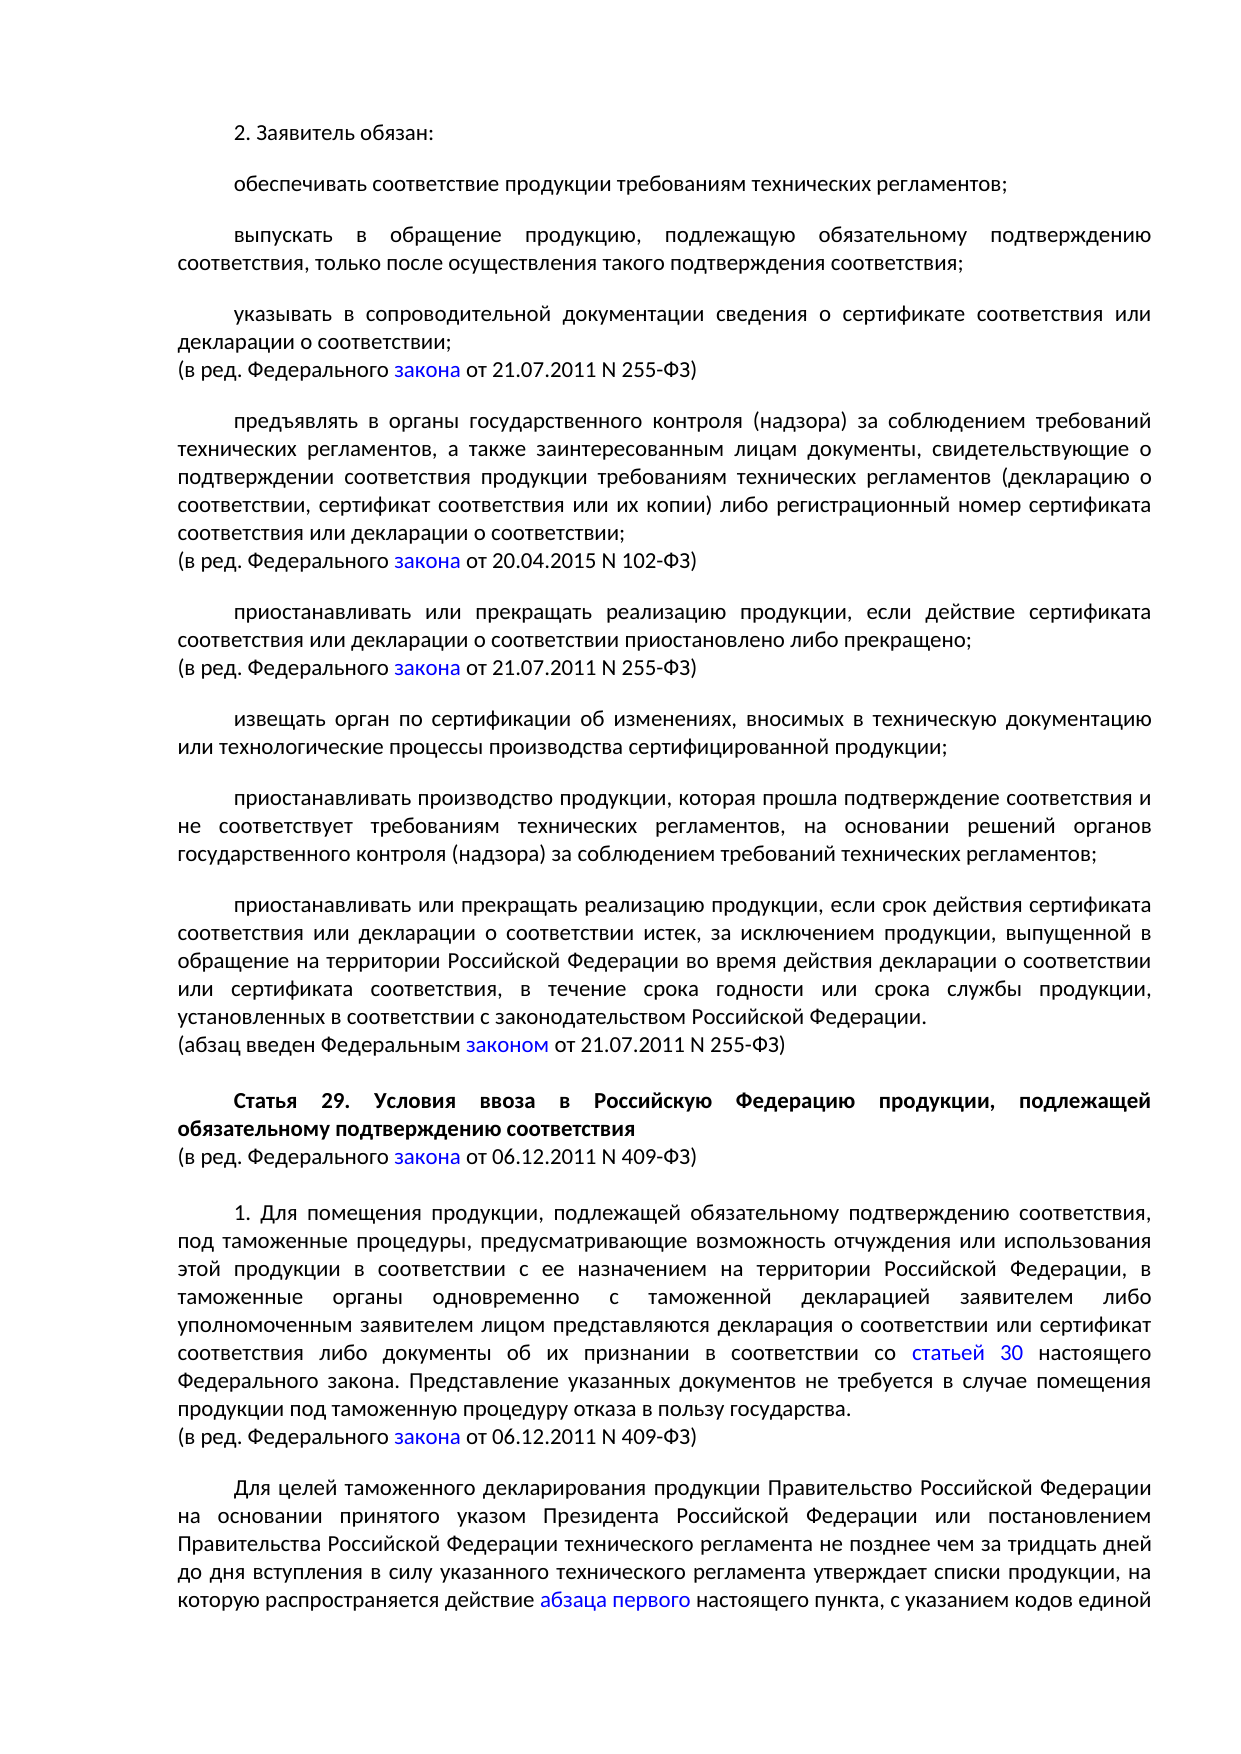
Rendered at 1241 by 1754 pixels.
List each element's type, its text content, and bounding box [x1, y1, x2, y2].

text 1. Для помещения продукции, подлежащей обязательному подтверждению соответствия, под таможенные процедуры, предусматривающие возможность отчуждения или использования этой продукции в соответствии с ее назначением на территории Российской Федерации, в таможенные органы одновременно с таможенной декларацией заявителем либо уполномоченным заявителем лицом представляются декларация о соответствии или сертификат соответствия либо документы об их признании в соответствии со статьей 30 настоящего Федерального закона. Представление указанных документов не требуется в случае помещения продукции под таможенную процедуру отказа в пользу государства. [177, 1198, 1152, 1422]
text предъявлять в органы государственного контроля (надзора) за соблюдением требований технических регламентов, а также заинтересованным лицам документы, свидетельствующие о подтверждении соответствия продукции требованиям технических регламентов (декларацию о соответствии, сертификат соответствия или их копии) либо регистрационный номер сертификата соответствия или декларации о соответствии; [177, 406, 1152, 546]
title Статья 29. Условия ввоза в Российскую Федерацию продукции, подлежащей обязательному подтверждению соответствия [177, 1086, 1152, 1142]
text приостанавливать производство продукции, которая прошла подтверждение соответствия и не соответствует требованиям технических регламентов, на основании решений органов государственного контроля (надзора) за соблюдением требований технических регламентов; [177, 783, 1152, 867]
text (в ред. Федерального закона от 06.12.2011 N 409-ФЗ) [177, 1422, 1152, 1450]
text выпускать в обращение продукцию, подлежащую обязательному подтверждению соответствия, только после осуществления такого подтверждения соответствия; [177, 220, 1152, 276]
text 2. Заявитель обязан: [177, 118, 1152, 146]
text приостанавливать или прекращать реализацию продукции, если срок действия сертификата соответствия или декларации о соответствии истек, за исключением продукции, выпущенной в обращение на территории Российской Федерации во время действия декларации о соответствии или сертификата соответствия, в течение срока годности или срока службы продукции, установленных в соответствии с законодательством Российской Федерации. [177, 890, 1152, 1030]
text (в ред. Федерального закона от 20.04.2015 N 102-ФЗ) [177, 546, 1152, 574]
text (в ред. Федерального закона от 21.07.2011 N 255-ФЗ) [177, 653, 1152, 681]
text указывать в сопроводительной документации сведения о сертификате соответствия или декларации о соответствии; [177, 299, 1152, 355]
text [177, 1473, 1152, 1613]
text извещать орган по сертификации об изменениях, вносимых в техническую документацию или технологические процессы производства сертифицированной продукции; [177, 704, 1152, 760]
text (в ред. Федерального закона от 21.07.2011 N 255-ФЗ) [177, 355, 1152, 383]
text (в ред. Федерального закона от 06.12.2011 N 409-ФЗ) [177, 1142, 1152, 1170]
text приостанавливать или прекращать реализацию продукции, если действие сертификата соответствия или декларации о соответствии приостановлено либо прекращено; [177, 597, 1152, 653]
text обеспечивать соответствие продукции требованиям технических регламентов; [177, 169, 1152, 197]
text (абзац введен Федеральным законом от 21.07.2011 N 255-ФЗ) [177, 1030, 1152, 1058]
